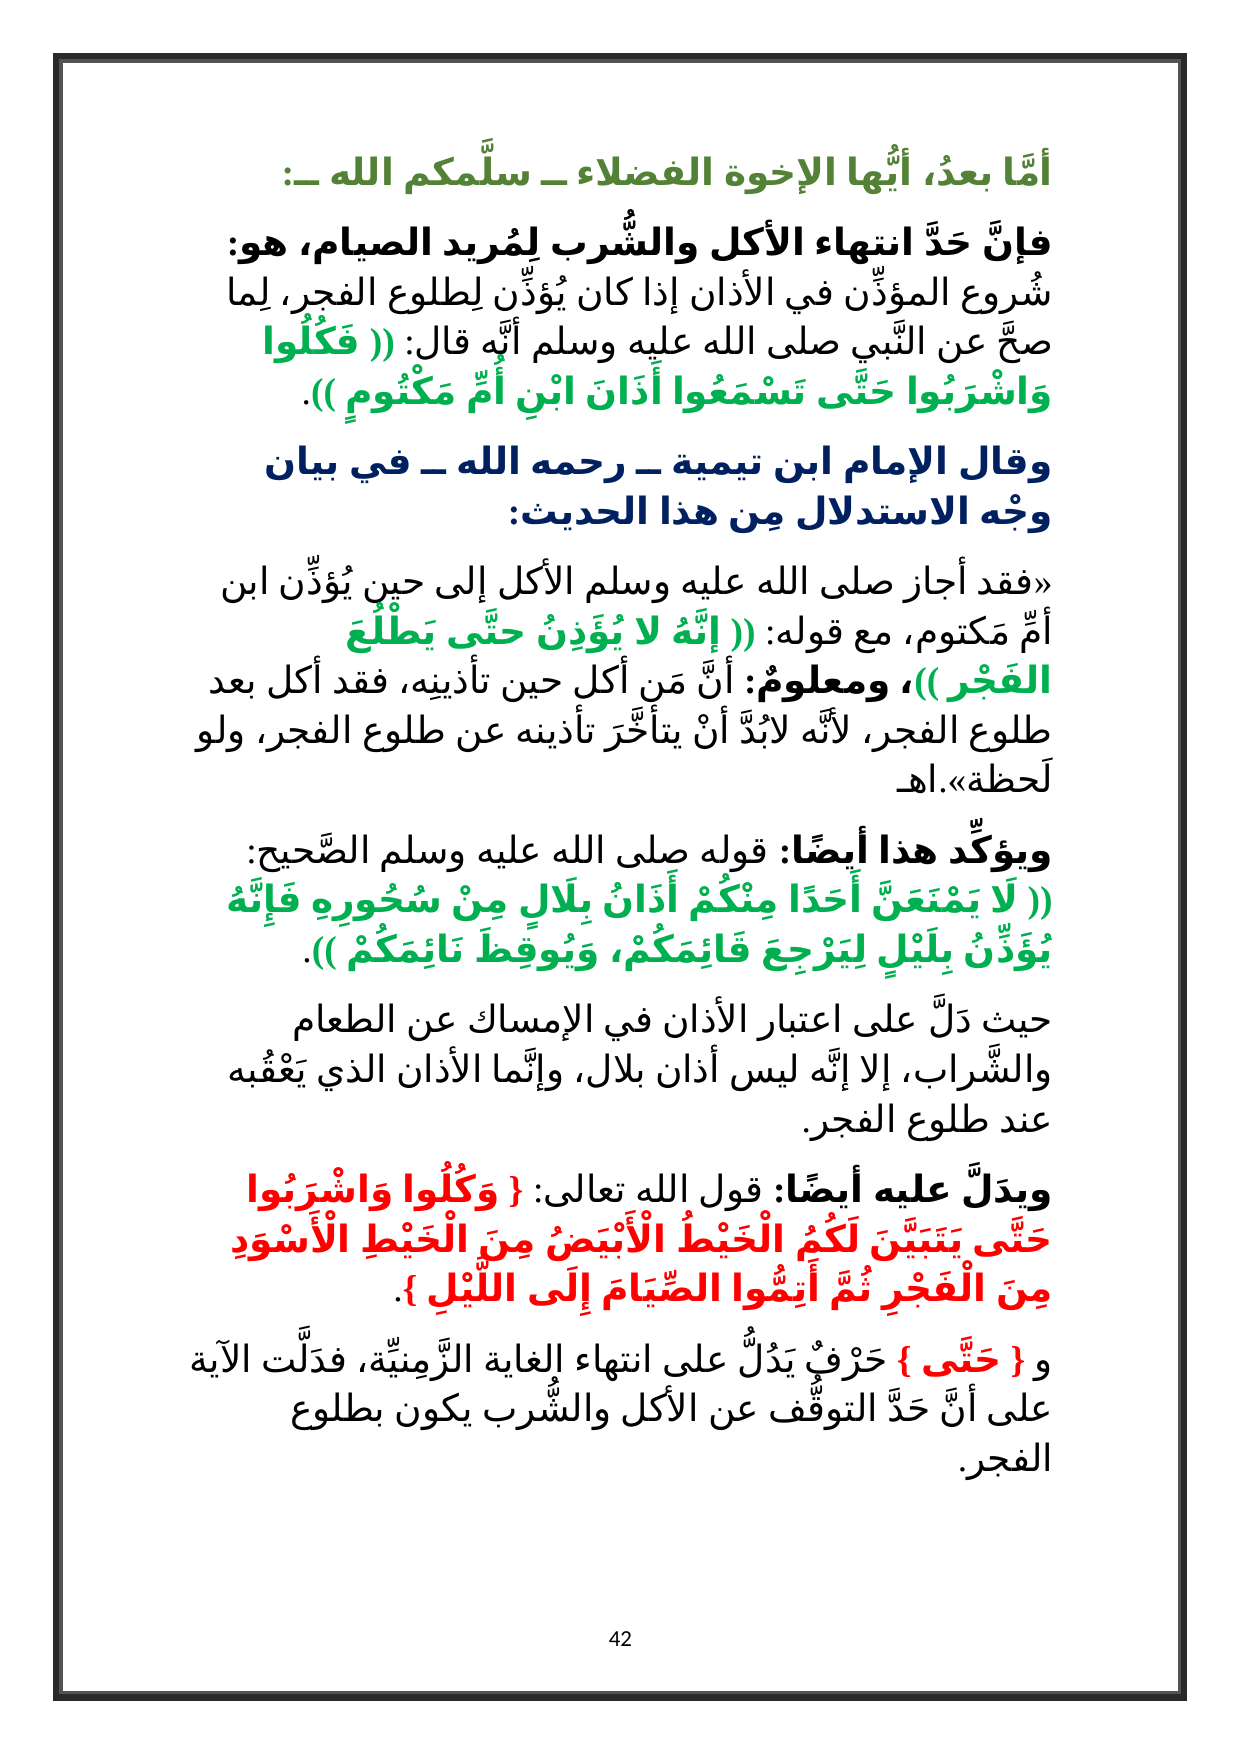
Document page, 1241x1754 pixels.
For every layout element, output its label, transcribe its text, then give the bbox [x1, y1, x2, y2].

text أمَّا بعدُ، أيُّها الإخوة الفضلاء ــ سلَّمكم الله ــ: [187, 150, 1053, 193]
text وقال الإمام ابن تيمية ــ رحمه الله ــ في بيان وجْه الاستدلال مِن هذا الحديث: [187, 439, 1053, 532]
text فإنَّ حَدَّ انتهاء الأكل والشُّرب لِمُريد الصيام، هو: شُروع المؤذِّن في الأذان إذا كان يُؤذِّن لِطلوع الفجر، لِما صحَّ عن النَّبي صلى الله عليه وسلم أنَّه قال: (( فَكُلُوا وَاشْرَبُوا حَتَّى تَسْمَعُوا أَذَانَ ابْنِ أُمِّ مَكْتُومٍ )). [187, 220, 1053, 412]
text حيث دَلَّ على اعتبار الأذان في الإمساك عن الطعام والشَّراب، إلا إنَّه ليس أذان بلال، وإنَّما الأذان الذي يَعْقُبه عند طلوع الفجر. [187, 998, 1053, 1140]
text «فقد أجاز صلى الله عليه وسلم الأكل إلى حين يُؤذِّن ابن أمِّ مَكتوم، مع قوله: (( إنَّهُ لا يُؤَذِنُ حتَّى يَطْلُعَ الفَجْر ))، ومعلومٌ: أنَّ مَن أكل حين تأذينِه، فقد أكل بعد طلوع الفجر، لأنَّه لابُدَّ أنْ يتأخَّرَ تأذينه عن طلوع الفجر، ولو لَحظة».اهـ [187, 559, 1053, 801]
text ويدَلَّ عليه أيضًا: قول الله تعالى: { وَكُلُوا وَاشْرَبُوا حَتَّى يَتَبَيَّنَ لَكُمُ الْخَيْطُ الْأَبْيَضُ مِنَ الْخَيْطِ الْأَسْوَدِ مِنَ الْفَجْرِ ثُمَّ أَتِمُّوا الصِّيَامَ إِلَى اللَّيْلِ }. [187, 1167, 1053, 1310]
text ويؤكِّد هذا أيضًا: قوله صلى الله عليه وسلم الصَّحيح: (( لَا يَمْنَعَنَّ أَحَدًا مِنْكُمْ أَذَانُ بِلَالٍ مِنْ سُحُورِهِ فَإِنَّهُ يُؤَذِّنُ بِلَيْلٍ لِيَرْجِعَ قَائِمَكُمْ، وَيُوقِظَ نَائِمَكُمْ )). [187, 828, 1053, 971]
text و { حَتَّى } حَرْفٌ يَدُلُّ على انتهاء الغاية الزَّمِنيِّة، فدَلَّت الآية على أنَّ حَدَّ التوقُّف عن الأكل والشُّرب يكون بطلوع الفجر. [187, 1337, 1053, 1479]
